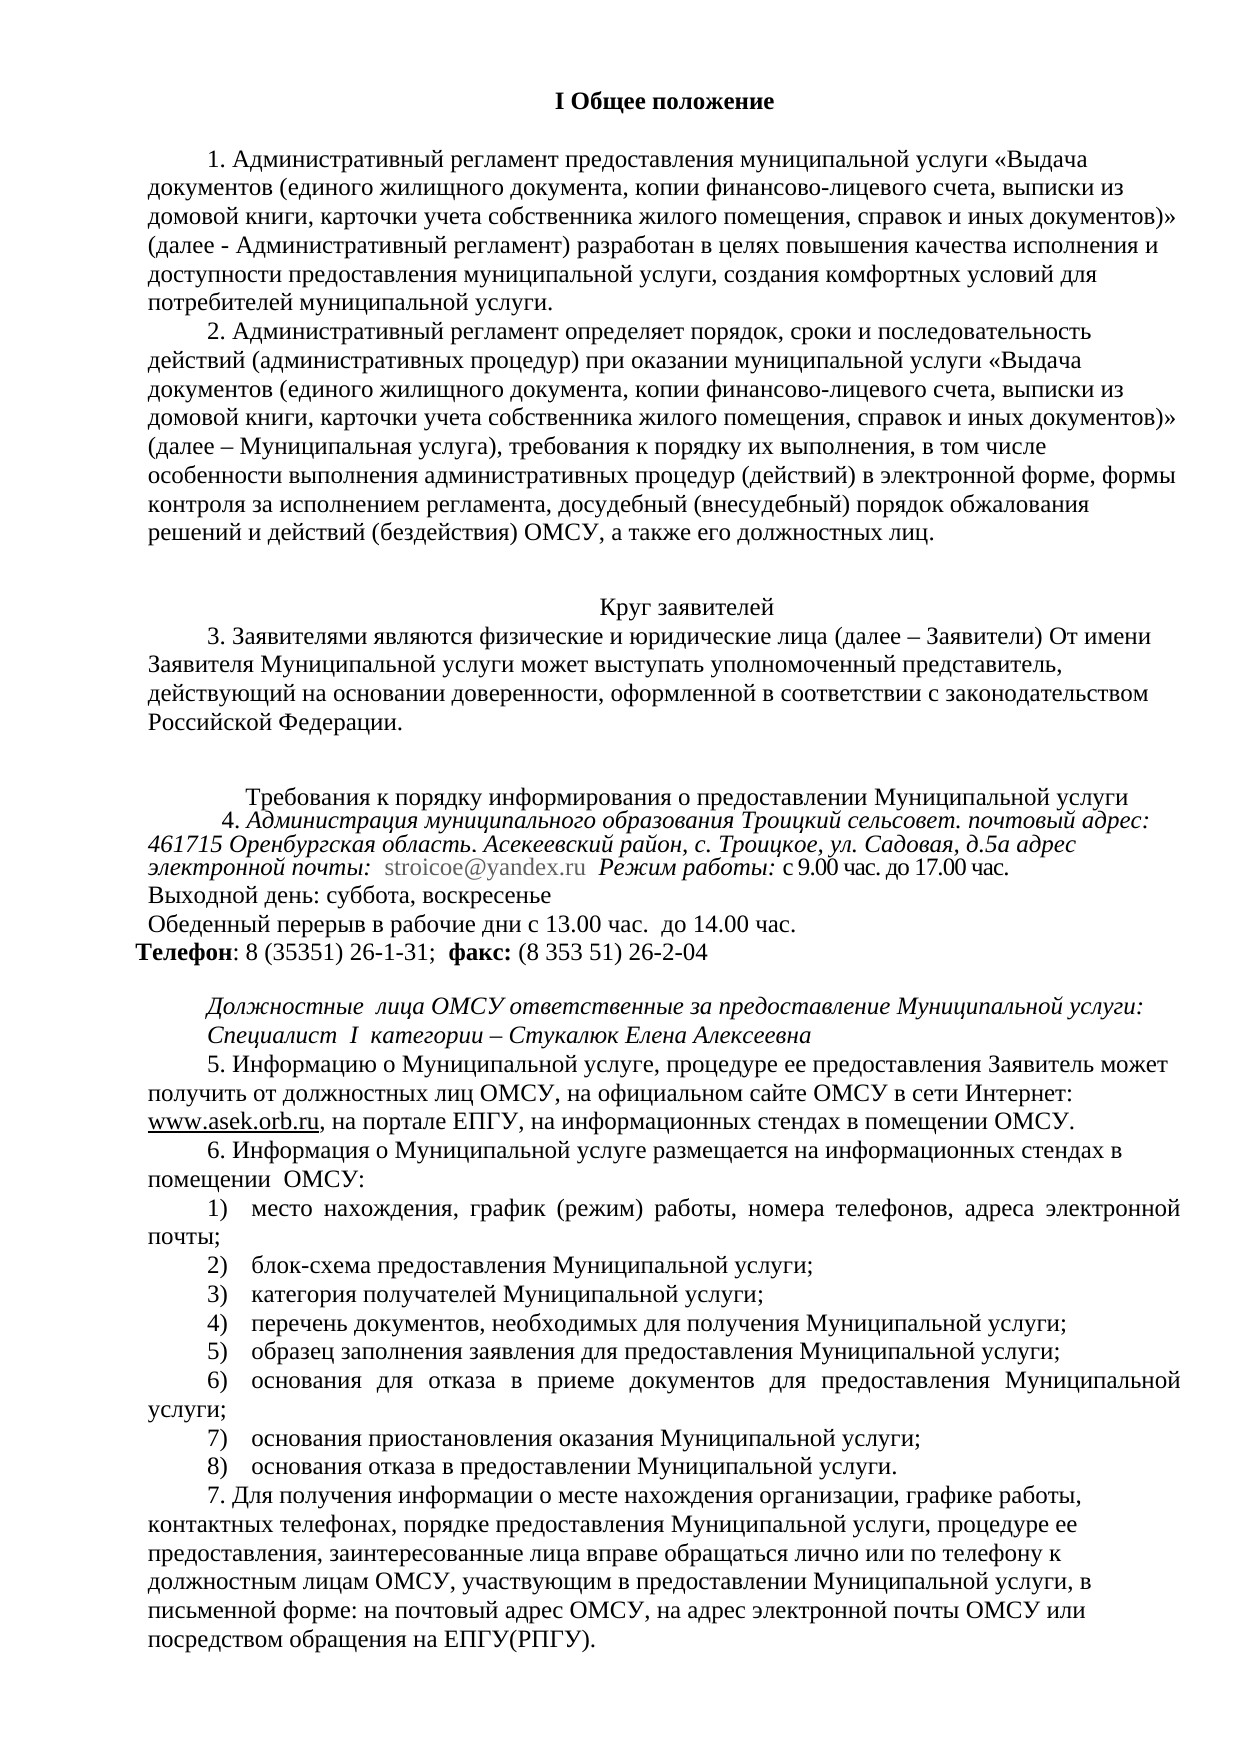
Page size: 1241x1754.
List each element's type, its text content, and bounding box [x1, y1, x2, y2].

text Телефон: 8 (35351) 26-1-31; факс: (8 353 51) 26-2-04 [110, 937, 1181, 966]
text Требования к порядку информирования о предоставлении Муниципальной услуги [148, 782, 1181, 810]
list основания приостановления оказания Муниципальной услуги; [148, 1423, 1181, 1451]
text 1. Административный регламент предоставления муниципальной услуги «Выдача документов (единого жилищного документа, копии финансово-лицевого счета, выписки из домовой книги, карточки учета собственника жилого помещения, справок и иных документов)» (далее - Административный регламент) разработан в целях повышения качества исполнения и доступности предоставления муниципальной услуги, создания комфортных условий для потребителей муниципальной услуги. [148, 144, 1181, 316]
text Специалист I категории – Стукалюк Елена Алексеевна [148, 1020, 1181, 1049]
text Обеденный перерыв в рабочие дни с 13.00 час. до 14.00 час. [148, 909, 1181, 937]
list перечень документов, необходимых для получения Муниципальной услуги; [148, 1308, 1181, 1336]
list блок-схема предоставления Муниципальной услуги; [148, 1250, 1181, 1279]
text 2. Административный регламент определяет порядок, сроки и последовательность действий (административных процедур) при оказании муниципальной услуги «Выдача документов (единого жилищного документа, копии финансово-лицевого счета, выписки из домовой книги, карточки учета собственника жилого помещения, справок и иных документов)» (далее – Муниципальная услуга), требования к порядку их выполнения, в том числе особенности выполнения административных процедур (действий) в электронной форме, формы контроля за исполнением регламента, досудебный (внесудебный) порядок обжалования решений и действий (бездействия) ОМСУ, а также его должностных лиц. [148, 316, 1181, 546]
list основания для отказа в приеме документов для предоставления Муниципальной услуги; [148, 1365, 1181, 1423]
text 6. Информация о Муниципальной услуге размещается на информационных стендах в помещении ОМСУ: [148, 1135, 1181, 1193]
text Должностные лица ОМСУ ответственные за предоставление Муниципальной услуги: [148, 991, 1181, 1020]
text Выходной день: суббота, воскресенье [148, 880, 1181, 909]
text 7. Для получения информации о месте нахождения организации, графике работы, контактных телефонах, порядке предоставления Муниципальной услуги, процедуре ее предоставления, заинтересованные лица вправе обращаться лично или по телефону к должностным лицам ОМСУ, участвующим в предоставлении Муниципальной услуги, в письменной форме: на почтовый адрес ОМСУ, на адрес электронной почты ОМСУ или посредством обращения на ЕПГУ(РПГУ). [148, 1480, 1181, 1653]
list место нахождения, график (режим) работы, номера телефонов, адреса электронной почты; [148, 1193, 1181, 1250]
text 3. Заявителями являются физические и юридические лица (далее – Заявители) От имени Заявителя Муниципальной услуги может выступать уполномоченный представитель, действующий на основании доверенности, оформленной в соответствии с законодательством Российской Федерации. [148, 621, 1181, 736]
subtitle I Общее положение [148, 86, 1181, 115]
list основания отказа в предоставлении Муниципальной услуги. [148, 1451, 1181, 1480]
text 4. Администрация муниципального образования Троицкий сельсовет. почтовый адрес: 461715 Оренбургская область, Асекеевский район, с. Троицкое, ул. Садовая, д.5а адрес электронной почты: stroicoe@yandex.ru Режим работы: с 9.00 час. до 17.00 час. [148, 810, 1192, 880]
list категория получателей Муниципальной услуги; [148, 1279, 1181, 1308]
text Круг заявителей [148, 592, 1181, 621]
text 5. Информацию о Муниципальной услуге, процедуре ее предоставления Заявитель может получить от должностных лиц ОМСУ, на официальном сайте ОМСУ в сети Интернет: www.asek.orb.ru, на портале ЕПГУ, на информационных стендах в помещении ОМСУ. [148, 1049, 1181, 1135]
list образец заполнения заявления для предоставления Муниципальной услуги; [148, 1336, 1181, 1365]
